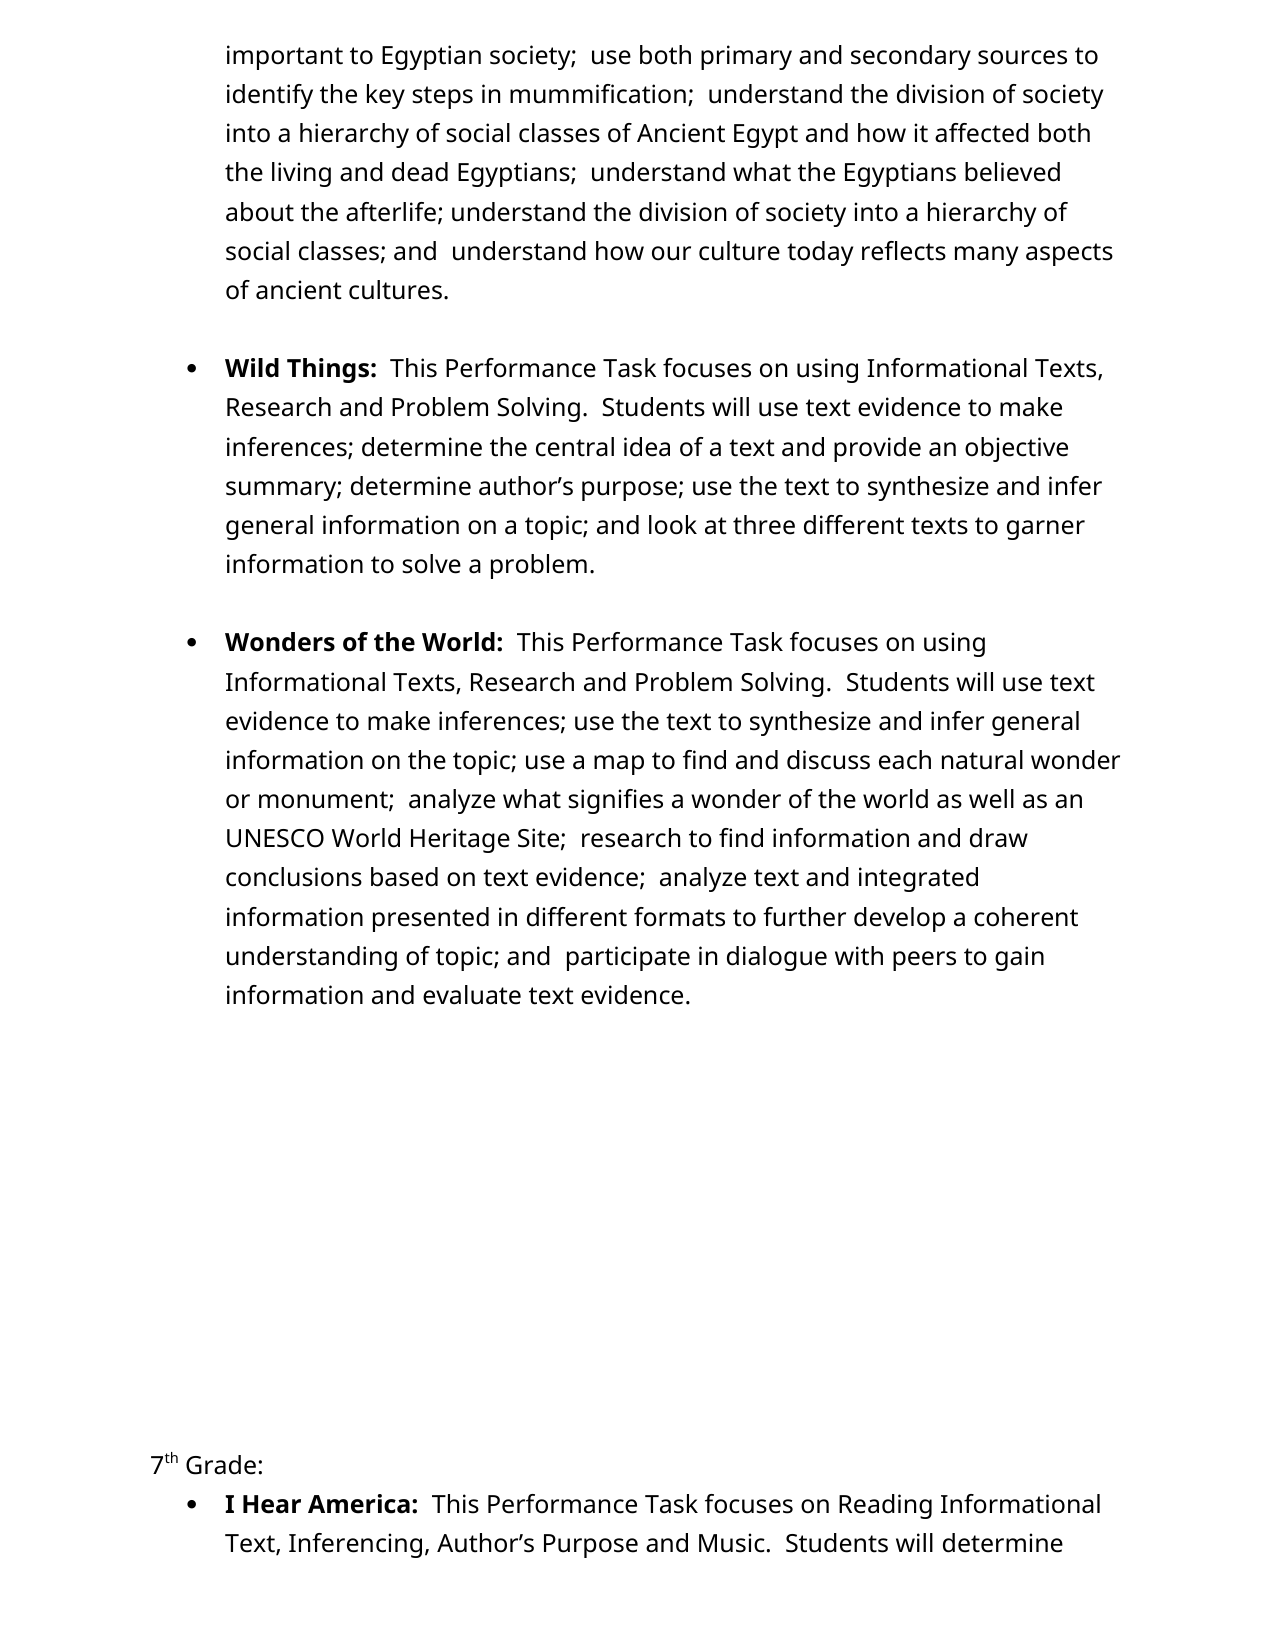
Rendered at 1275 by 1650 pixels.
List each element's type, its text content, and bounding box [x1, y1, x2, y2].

text 7th Grade: [150, 1447, 1125, 1482]
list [187, 37, 1125, 307]
list Wonders of the World: This Performance Task focuses on using Informational Texts, Research and Problem Solving. Students will use text evidence to make inferences; use the text to synthesize and infer general information on the topic; use a map to find and discuss each natural wonder or monument; analyze what signifies a wonder of the world as well as an UNESCO World Heritage Site; research to find information and draw conclusions based on text evidence; analyze text and integrated information presented in different formats to further develop a coherent understanding of topic; and participate in dialogue with peers to gain information and evaluate text evidence. [187, 625, 1125, 1012]
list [187, 1487, 1125, 1560]
list Wild Things: This Performance Task focuses on using Informational Texts, Research and Problem Solving. Students will use text evidence to make inferences; determine the central idea of a text and provide an objective summary; determine author’s purpose; use the text to synthesize and infer general information on a topic; and look at three different texts to garner information to solve a problem. [187, 351, 1125, 581]
